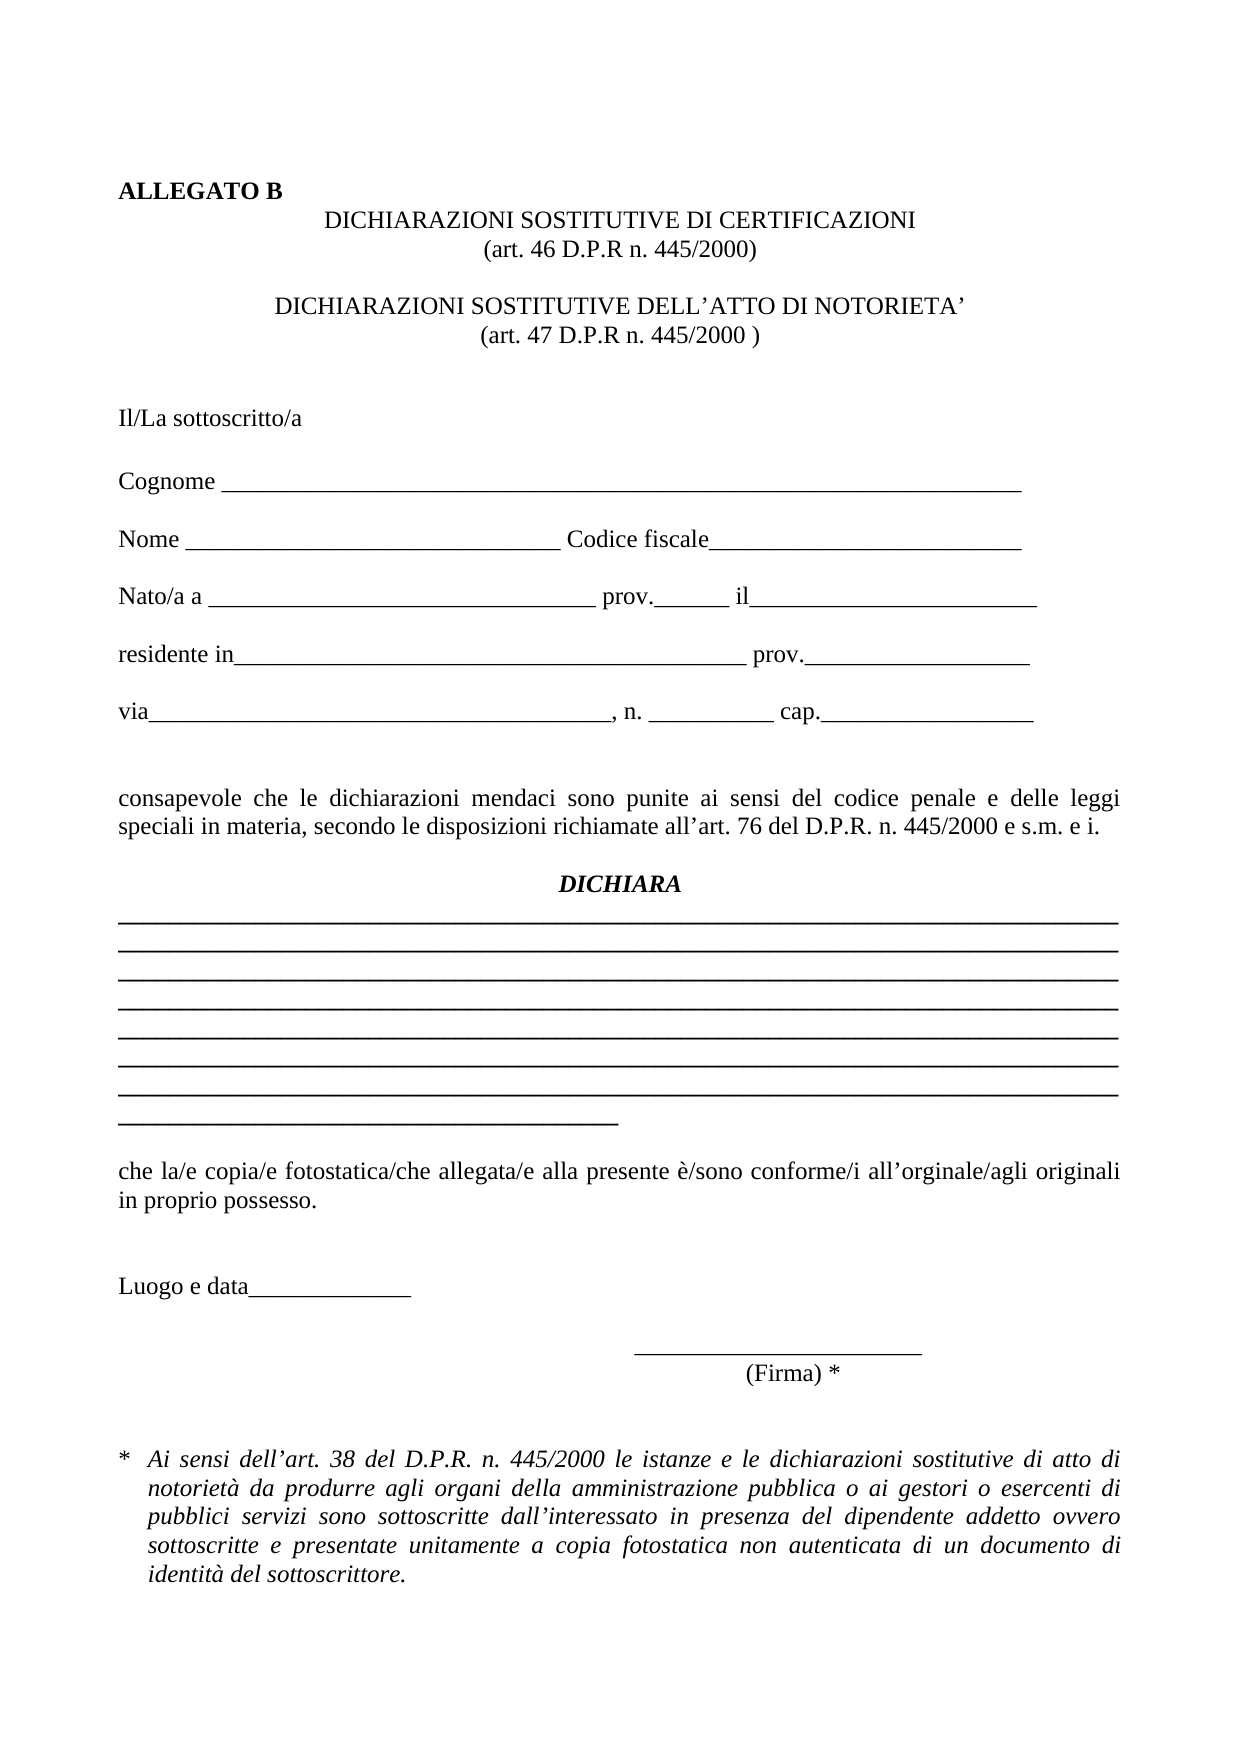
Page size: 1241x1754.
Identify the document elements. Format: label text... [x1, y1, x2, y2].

text Nome ______________________________ Codice fiscale_________________________ [118, 524, 1122, 553]
text ________________________________________________________________________________________________________________________________________________________________________________________________________________________________________________________________________________________________________________________________________________________________________________________________________________________________________________________________________________________________________________________________________________________________________________________________________________________ [118, 898, 1122, 1128]
text * Ai sensi dell’art. 38 del D.P.R. n. 445/2000 le istanze e le dichiarazioni sostitutive di atto di notorietà da produrre agli organi della amministrazione pubblica o ai gestori o esercenti di pubblici servizi sono sottoscritte dall’interessato in presenza del dipendente addetto ovvero sottoscritte e presentate unitamente a copia fotostatica non autenticata di un documento di identità del sottoscrittore. [118, 1444, 1122, 1588]
text Luogo e data_____________ [118, 1271, 1122, 1300]
text DICHIARA [118, 869, 1122, 898]
text Nato/a a _______________________________ prov.______ il_______________________ [118, 581, 1122, 610]
text (art. 47 D.P.R n. 445/2000 ) [118, 320, 1122, 349]
text ALLEGATO B [118, 176, 1122, 205]
text (art. 46 D.P.R n. 445/2000) [118, 234, 1122, 263]
text Cognome ________________________________________________________________ [118, 466, 1122, 495]
text DICHIARAZIONI SOSTITUTIVE DI CERTIFICAZIONI [118, 205, 1122, 234]
text via_____________________________________, n. __________ cap._________________ [118, 696, 1122, 725]
text consapevole che le dichiarazioni mendaci sono punite ai sensi del codice penale e delle leggi speciali in materia, secondo le disposizioni richiamate all’art. 76 del D.P.R. n. 445/2000 e s.m. e i. [118, 783, 1122, 840]
text _______________________ [118, 1329, 1122, 1358]
text residente in_________________________________________ prov.__________________ [118, 639, 1122, 668]
text DICHIARAZIONI SOSTITUTIVE DELL’ATTO DI NOTORIETA’ [118, 291, 1122, 320]
subtitle Il/La sottoscritto/a [118, 403, 1122, 431]
text (Firma) * [118, 1358, 1122, 1386]
text che la/e copia/e fotostatica/che allegata/e alla presente è/sono conforme/i all’orginale/agli originali in proprio possesso. [118, 1156, 1122, 1214]
